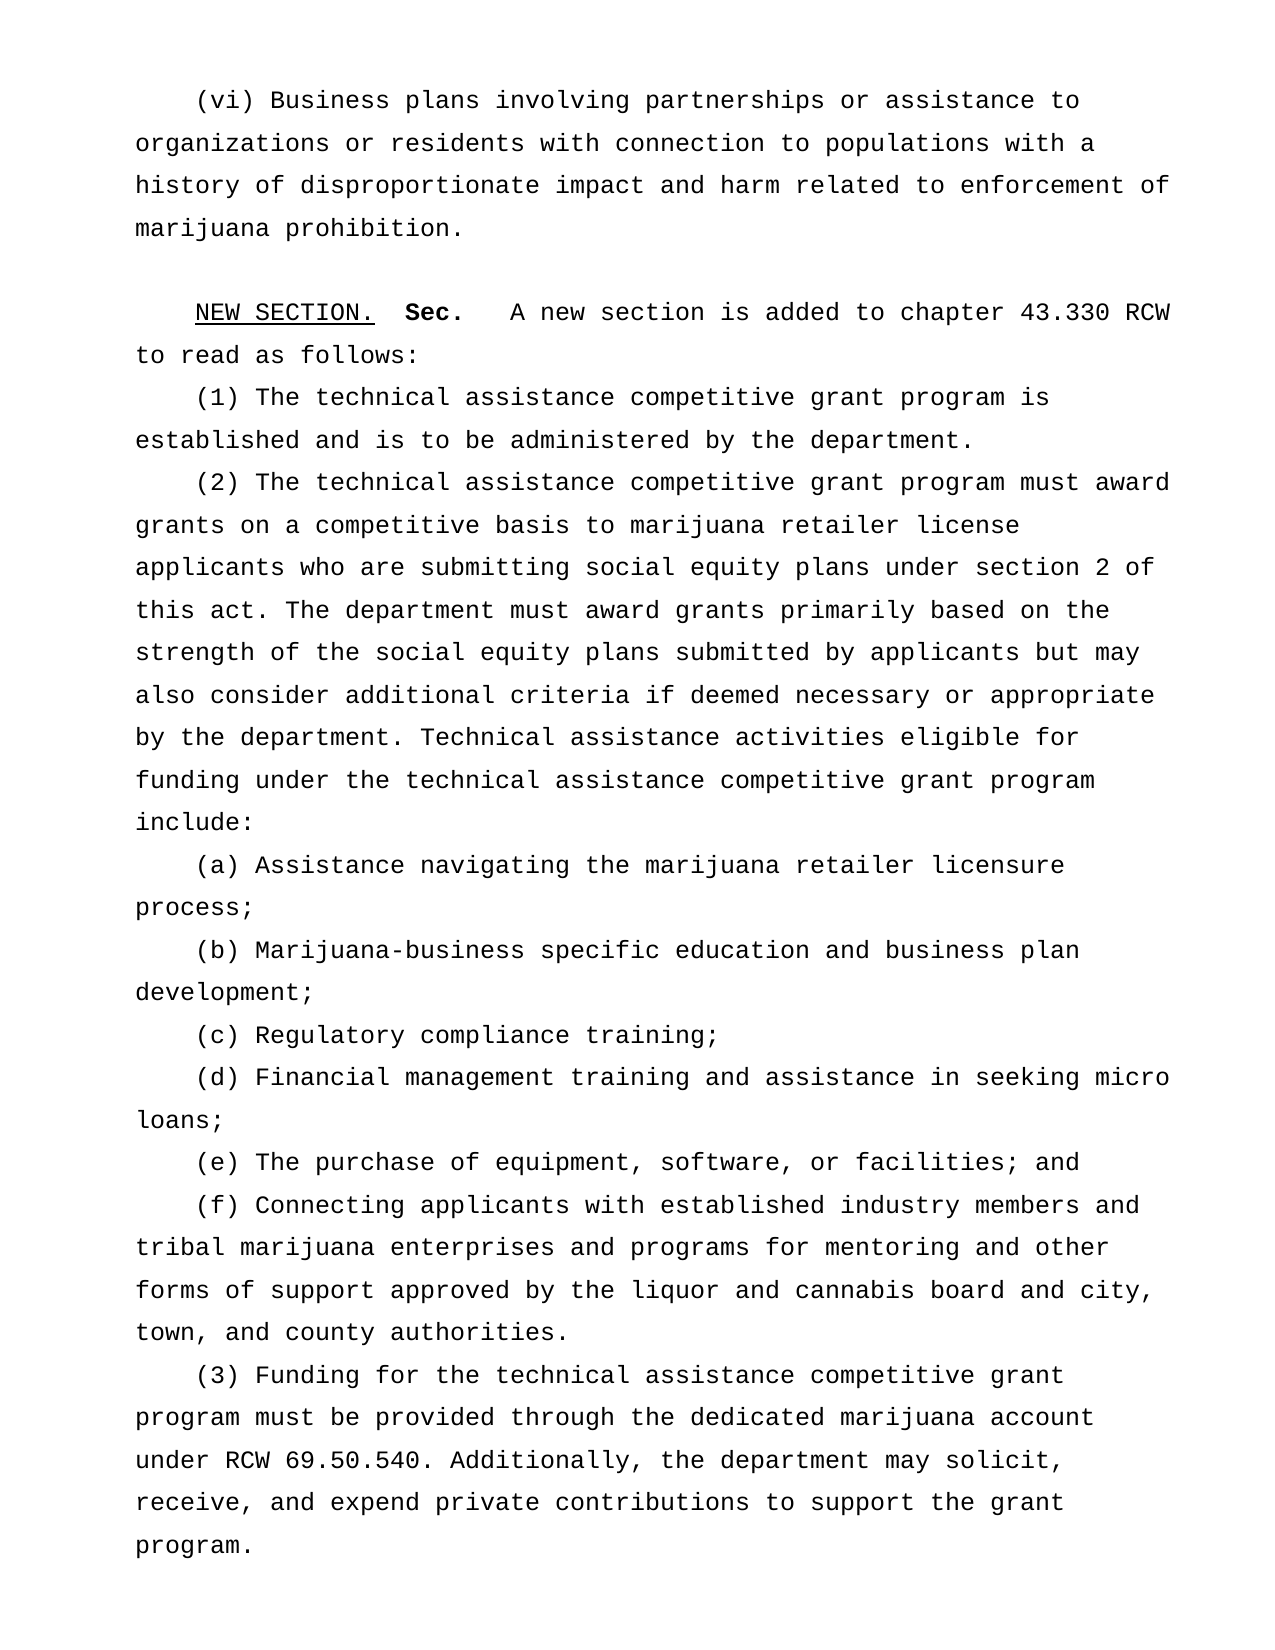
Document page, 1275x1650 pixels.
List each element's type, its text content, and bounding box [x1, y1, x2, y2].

text (a) Assistance navigating the marijuana retailer licensure process; [135, 839, 1170, 924]
text NEW SECTION. Sec. A new section is added to chapter 43.330 RCW to read as follows: [135, 287, 1170, 372]
text (3) Funding for the technical assistance competitive grant program must be provided through the dedicated marijuana account under RCW 69.50.540. Additionally, the department may solicit, receive, and expend private contributions to support the grant program. [135, 1349, 1170, 1562]
text (2) The technical assistance competitive grant program must award grants on a competitive basis to marijuana retailer license applicants who are submitting social equity plans under section 2 of this act. The department must award grants primarily based on the strength of the social equity plans submitted by applicants but may also consider additional criteria if deemed necessary or appropriate by the department. Technical assistance activities eligible for funding under the technical assistance competitive grant program include: [135, 457, 1170, 839]
text (c) Regulatory compliance training; [135, 1009, 1170, 1052]
text (f) Connecting applicants with established industry members and tribal marijuana enterprises and programs for mentoring and other forms of support approved by the liquor and cannabis board and city, town, and county authorities. [135, 1179, 1170, 1349]
text (b) Marijuana-business specific education and business plan development; [135, 924, 1170, 1009]
text (vi) Business plans involving partnerships or assistance to organizations or residents with connection to populations with a history of disproportionate impact and harm related to enforcement of marijuana prohibition. [135, 75, 1170, 245]
text (d) Financial management training and assistance in seeking micro loans; [135, 1052, 1170, 1137]
text (1) The technical assistance competitive grant program is established and is to be administered by the department. [135, 372, 1170, 457]
text (e) The purchase of equipment, software, or facilities; and [135, 1137, 1170, 1179]
